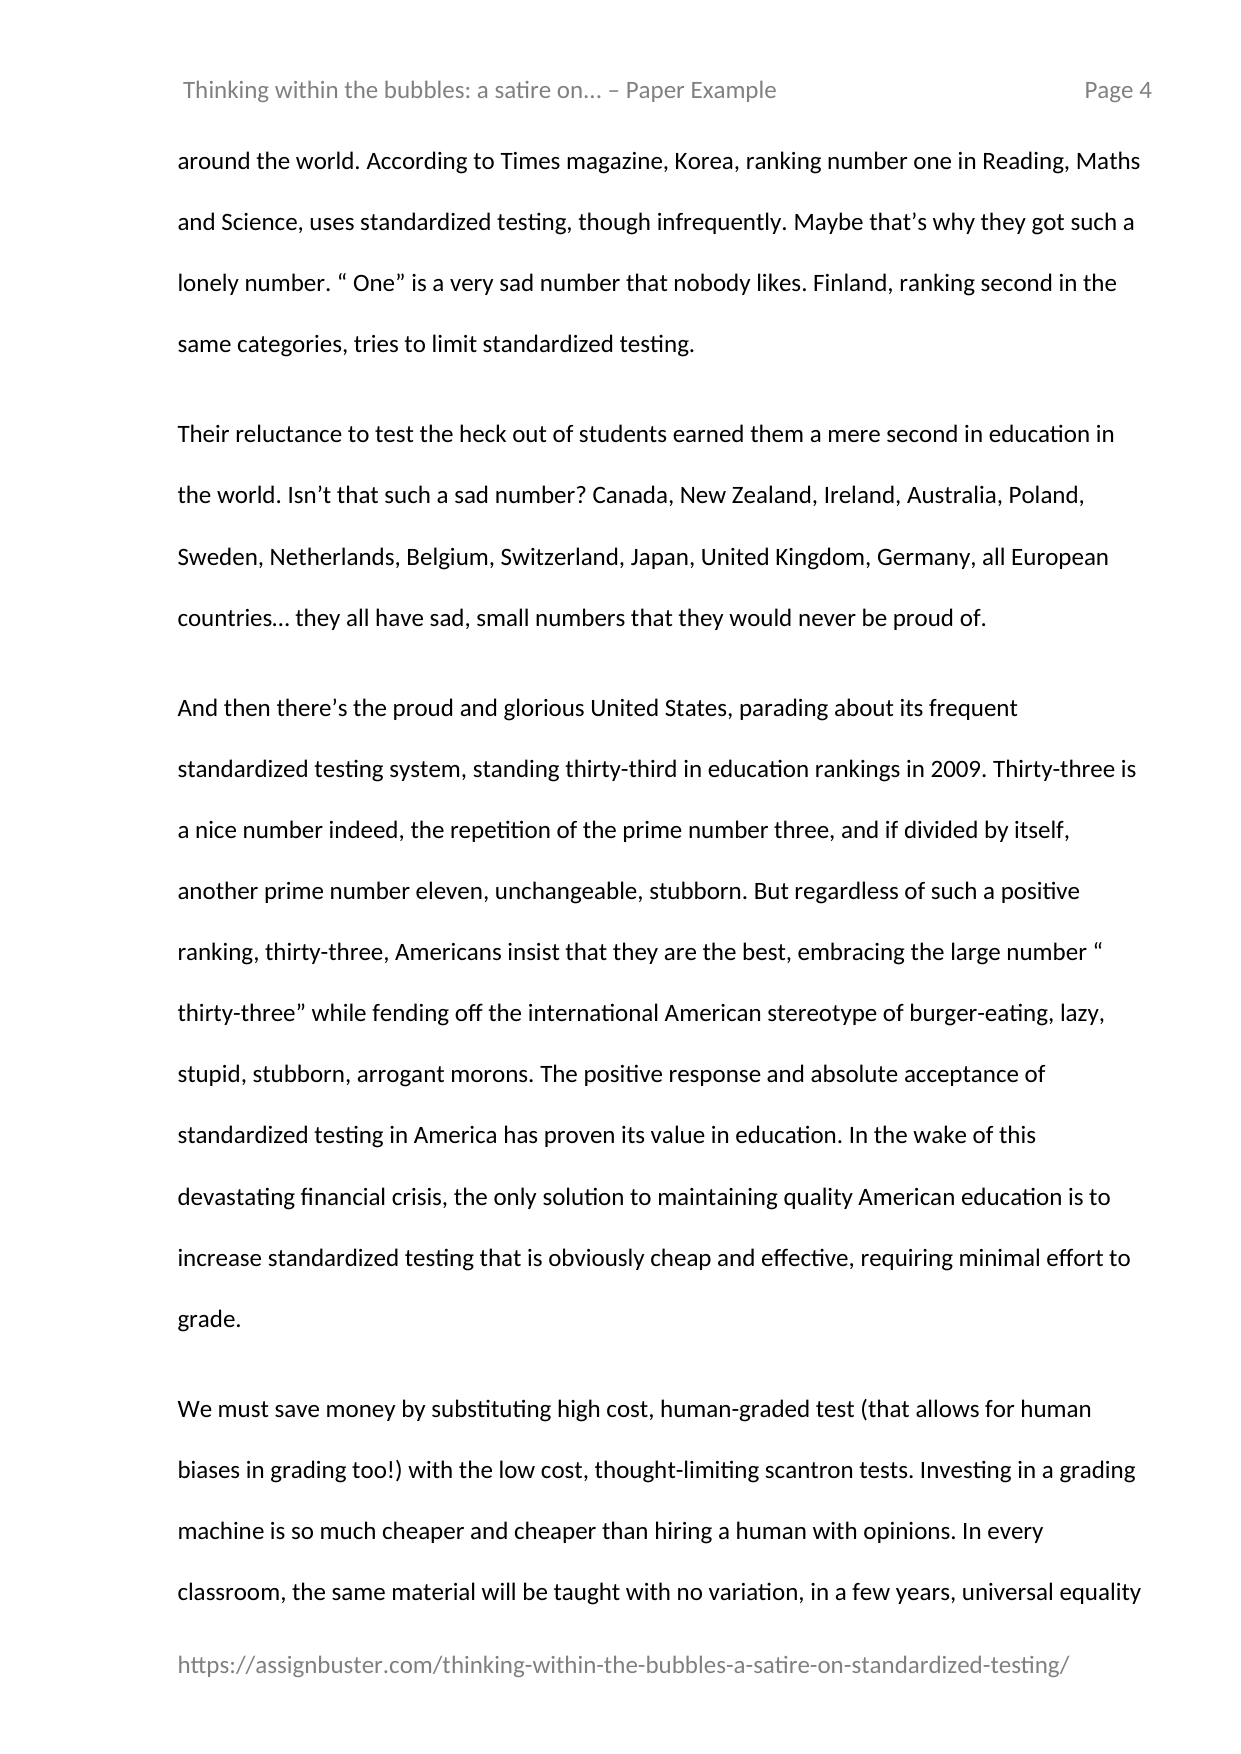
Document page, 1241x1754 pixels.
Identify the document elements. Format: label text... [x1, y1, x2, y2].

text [177, 145, 1152, 359]
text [177, 1393, 1152, 1607]
text And then there’s the proud and glorious United States, parading about its frequent standardized testing system, standing thirty-third in education rankings in 2009. Thirty-three is a nice number indeed, the repetition of the prime number three, and if divided by itself, another prime number eleven, unchangeable, stubborn. But regardless of such a positive ranking, thirty-three, Americans insist that they are the best, embracing the large number “ thirty-three” while fending off the international American stereotype of burger-eating, lazy, stupid, stubborn, arrogant morons. The positive response and absolute acceptance of standardized testing in America has proven its value in education. In the wake of this devastating financial crisis, the only solution to maintaining quality American education is to increase standardized testing that is obviously cheap and effective, requiring minimal effort to grade. [177, 692, 1152, 1333]
text Their reluctance to test the heck out of students earned them a mere second in education in the world. Isn’t that such a sad number? Canada, New Zealand, Ireland, Australia, Poland, Sweden, Netherlands, Belgium, Switzerland, Japan, United Kingdom, Germany, all European countries… they all have sad, small numbers that they would never be proud of. [177, 419, 1152, 632]
